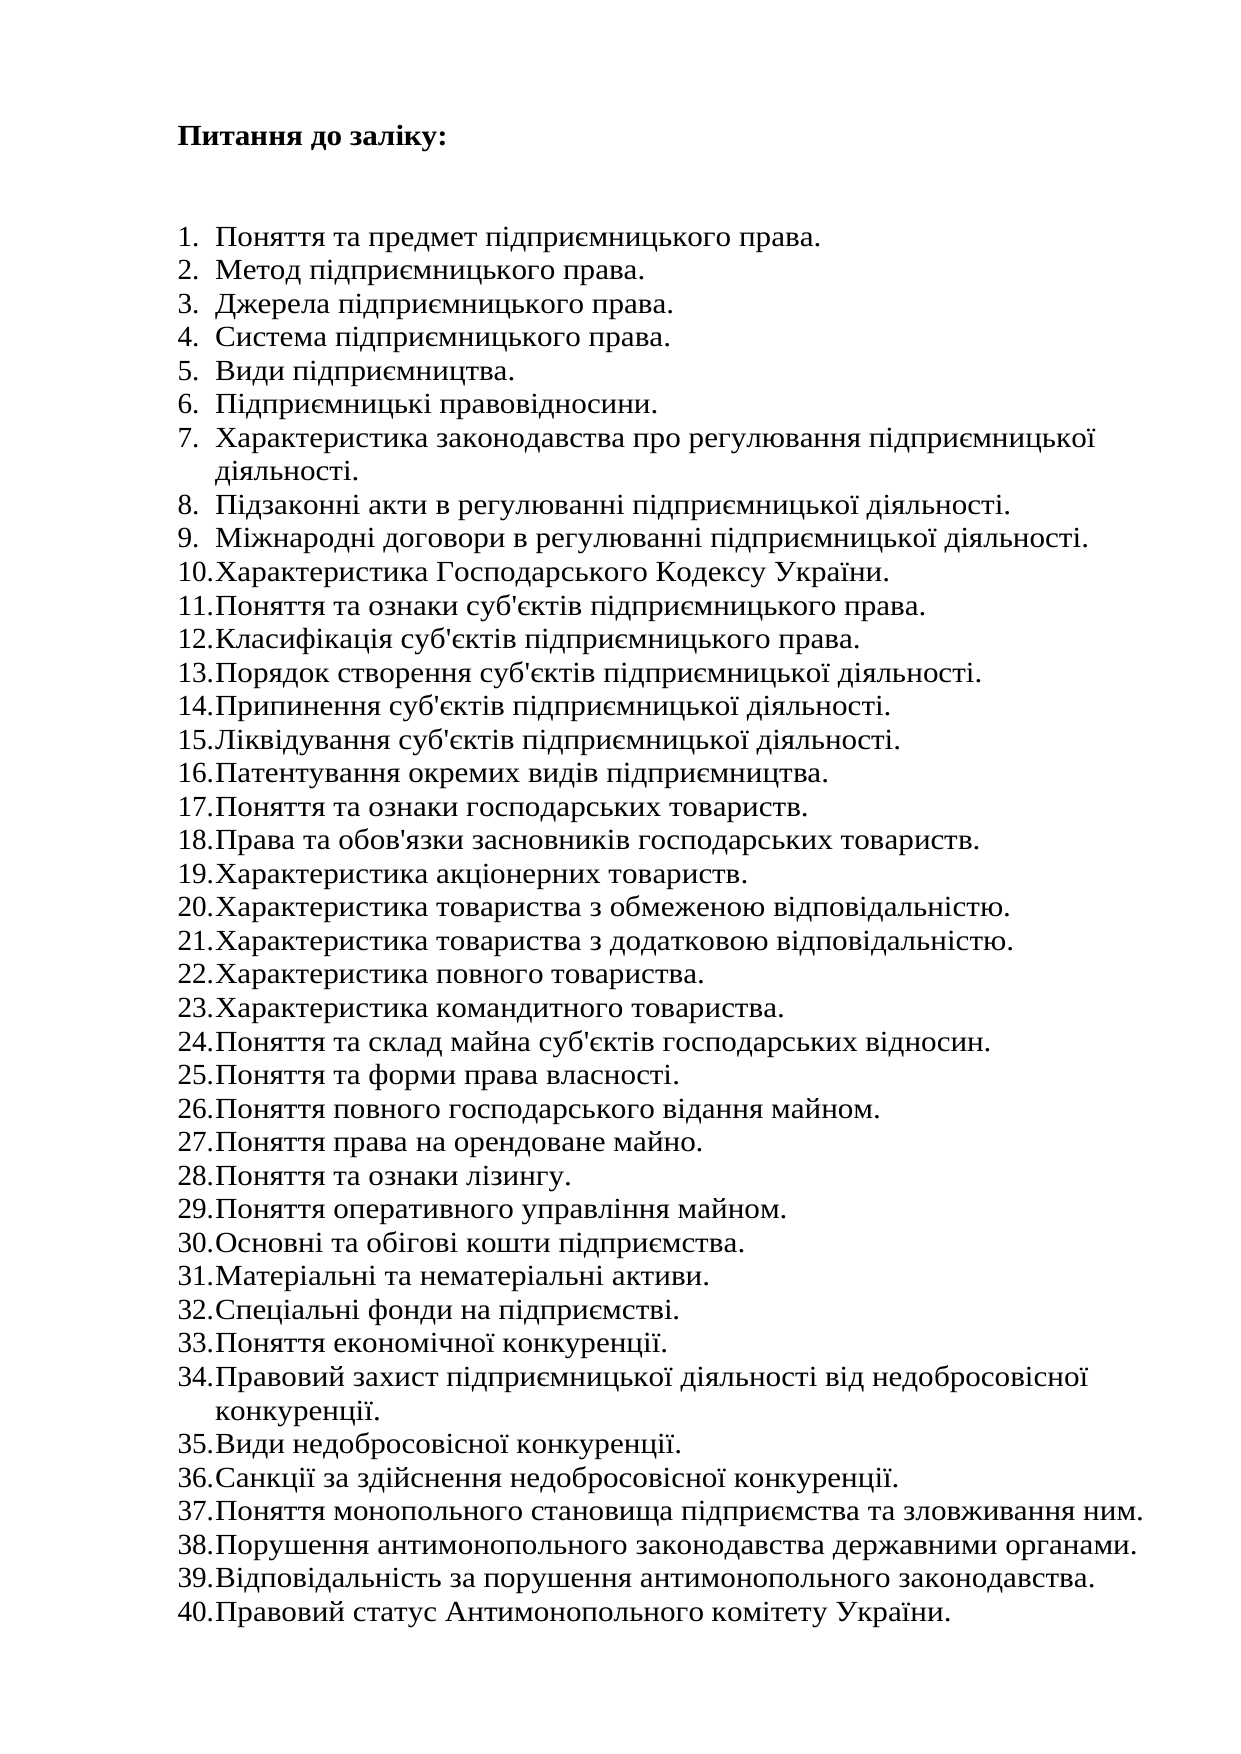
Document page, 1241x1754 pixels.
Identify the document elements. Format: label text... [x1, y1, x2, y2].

list Поняття та ознаки суб'єктів підприємницького права. [177, 588, 1152, 621]
list Поняття оперативного управління майном. [177, 1191, 1152, 1225]
list Характеристика товариства з обмеженою відповідальністю. [177, 889, 1152, 923]
list Характеристика товариства з додатковою відповідальністю. [177, 923, 1152, 957]
list Підзаконні акти в регулюванні підприємницької діяльності. [177, 487, 1152, 521]
list Види недобросовісної конкуренції. [177, 1426, 1152, 1460]
list Санкції за здійснення недобросовісної конкуренції. [177, 1460, 1152, 1493]
list Джерела підприємницького права. [177, 286, 1152, 319]
list Порядок створення суб'єктів підприємницької діяльності. [177, 655, 1152, 688]
list Характеристика Господарського Кодексу України. [177, 554, 1152, 588]
text Питання до заліку: [177, 118, 1152, 152]
list Система підприємницького права. [177, 319, 1152, 353]
list Поняття права на орендоване майно. [177, 1124, 1152, 1158]
list Характеристика командитного товариства. [177, 990, 1152, 1024]
list Класифікація суб'єктів підприємницького права. [177, 621, 1152, 655]
list Поняття та склад майна суб'єктів господарських відносин. [177, 1024, 1152, 1057]
list Види підприємництва. [177, 353, 1152, 386]
list Відповідальність за порушення антимонопольного законодавства. [177, 1560, 1152, 1594]
list Матеріальні та нематеріальні активи. [177, 1258, 1152, 1292]
list Основні та обігові кошти підприємства. [177, 1225, 1152, 1258]
list Поняття та форми права власності. [177, 1057, 1152, 1091]
list Характеристика повного товариства. [177, 957, 1152, 990]
list Спеціальні фонди на підприємстві. [177, 1292, 1152, 1326]
list Характеристика акціонерних товариств. [177, 856, 1152, 889]
list Припинення суб'єктів підприємницької діяльності. [177, 688, 1152, 722]
list Поняття та предмет підприємницького права. [177, 219, 1152, 252]
list Правовий захист підприємницької діяльності від недобросовісної конкуренції. [177, 1359, 1152, 1426]
list Міжнародні договори в регулюванні підприємницької діяльності. [177, 521, 1152, 554]
list Поняття та ознаки господарських товариств. [177, 789, 1152, 822]
list Підприємницькі правовідносини. [177, 386, 1152, 420]
list Права та обов'язки засновників господарських товариств. [177, 822, 1152, 856]
list Поняття економічної конкуренції. [177, 1326, 1152, 1359]
list Патентування окремих видів підприємництва. [177, 755, 1152, 789]
list Метод підприємницького права. [177, 252, 1152, 286]
list Поняття повного господарського відання майном. [177, 1091, 1152, 1124]
list Ліквідування суб'єктів підприємницької діяльності. [177, 722, 1152, 755]
list Характеристика законодавства про регулювання підприємницької діяльності. [177, 420, 1152, 487]
list Порушення антимонопольного законодавства державними органами. [177, 1527, 1152, 1560]
list Поняття та ознаки лізингу. [177, 1158, 1152, 1191]
list Поняття монопольного становища підприємства та зловживання ним. [177, 1493, 1152, 1527]
list Правовий статус Антимонопольного комітету України. [177, 1594, 1152, 1627]
